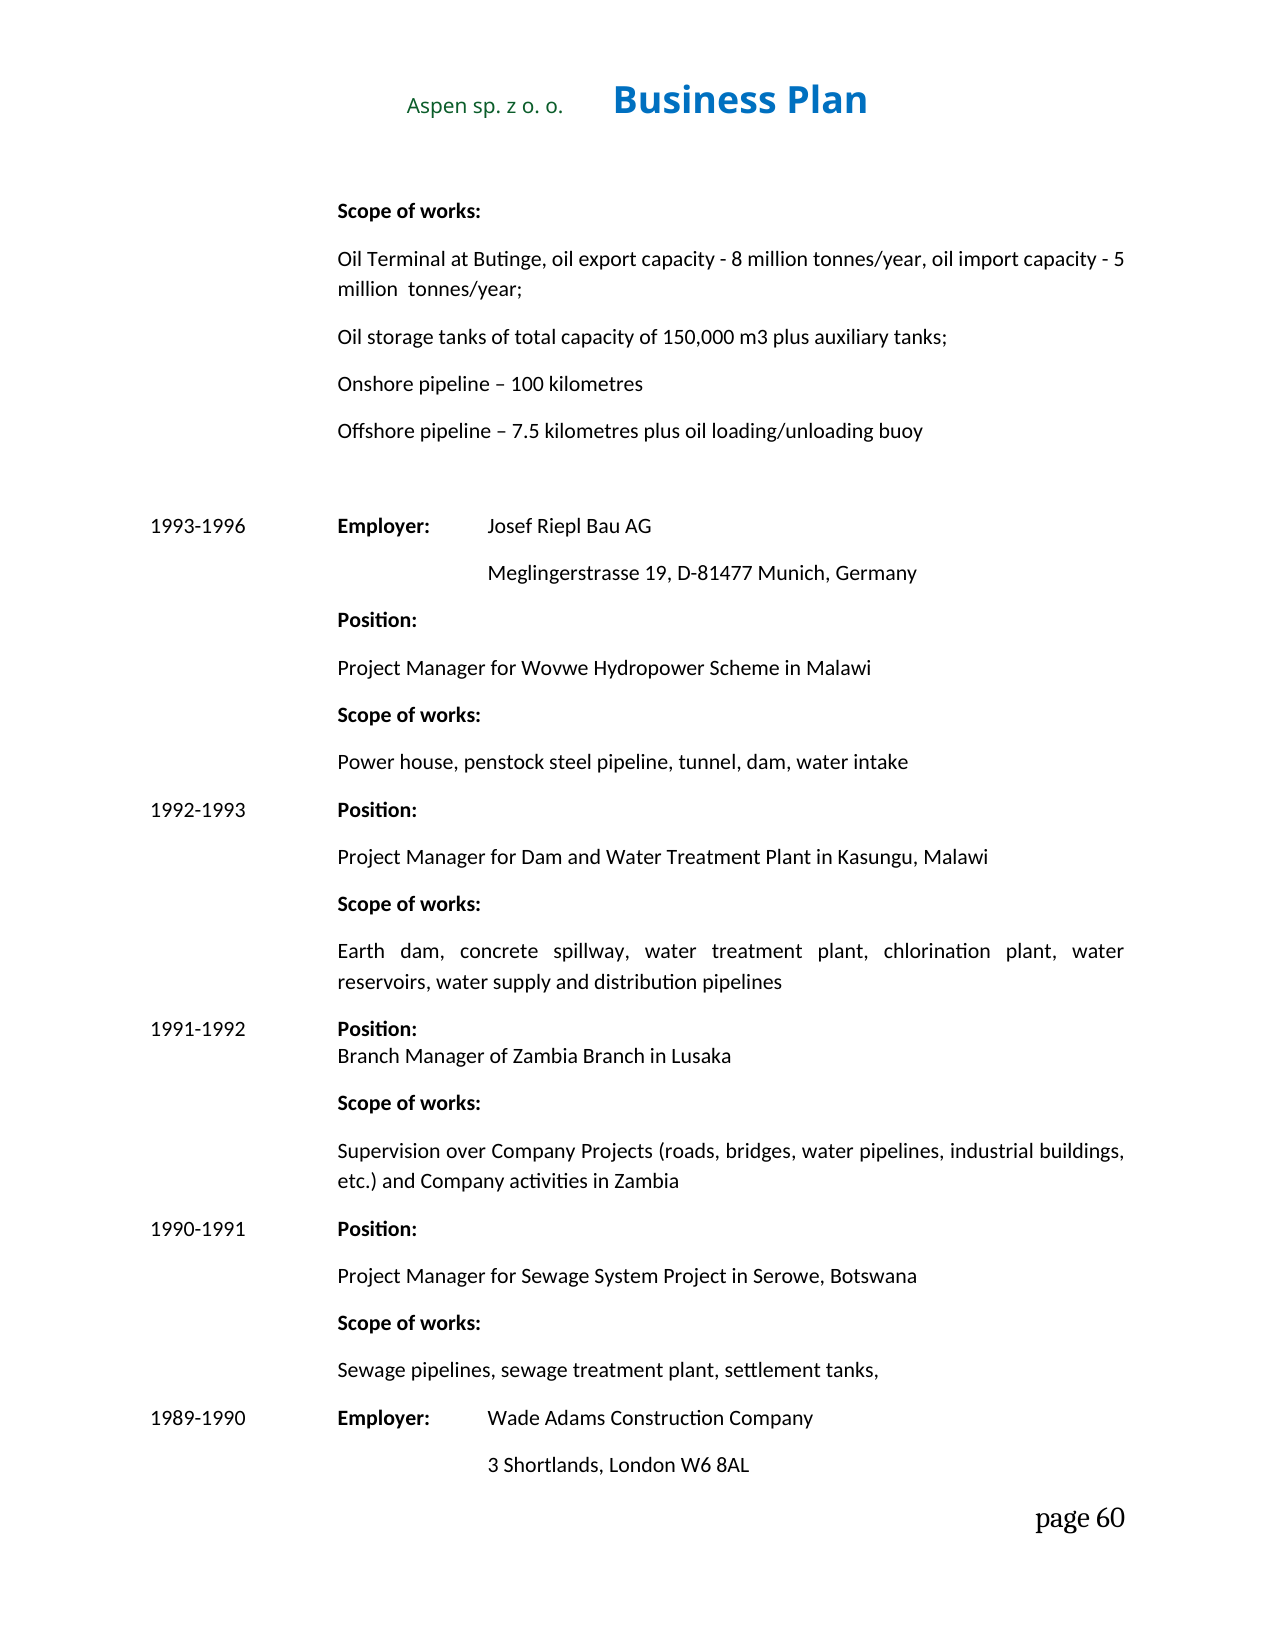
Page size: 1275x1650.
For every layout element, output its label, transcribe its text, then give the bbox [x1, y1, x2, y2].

text Scope of works: [337, 1309, 1125, 1336]
text Scope of works: [337, 890, 1125, 917]
text Sewage pipelines, sewage treatment plant, settlement tanks, [150, 1357, 1125, 1383]
text Supervision over Company Projects (roads, bridges, water pipelines, industrial buildings, etc.) and Company activities in Zambia [337, 1137, 1125, 1194]
text 3 Shortlands, London W6 8AL [150, 1451, 1125, 1478]
text Project Manager for Dam and Water Treatment Plant in Kasungu, Malawi [337, 843, 1125, 870]
text 1992-1993 Position: [150, 796, 1125, 822]
text Meglingerstrasse 19, D-81477 Munich, Germany [337, 559, 1125, 586]
text Project Manager for Sewage System Project in Serowe, Botswana [337, 1262, 1125, 1289]
text Offshore pipeline – 7.5 kilometres plus oil loading/unloading buoy [337, 417, 1125, 444]
text Scope of works: [337, 701, 1125, 728]
text Scope of works: [150, 198, 1125, 224]
text Oil Terminal at Butinge, oil export capacity - 8 million tonnes/year, oil import capacity - 5 million tonnes/year; [337, 245, 1125, 302]
text Oil storage tanks of total capacity of 150,000 m3 plus auxiliary tanks; [337, 323, 1125, 349]
text Onshore pipeline – 100 kilometres [337, 370, 1125, 397]
text Position: [337, 607, 1125, 633]
text 1993-1996 Employer: Josef Riepl Bau AG [150, 512, 1125, 539]
text 1990-1991 Position: [150, 1215, 1125, 1241]
text Branch Manager of Zambia Branch in Lusaka [337, 1042, 1125, 1069]
text 1989-1990 Employer: Wade Adams Construction Company [150, 1404, 1125, 1431]
text Earth dam, concrete spillway, water treatment plant, chlorination plant, water reservoirs, water supply and distribution pipelines [337, 938, 1125, 995]
text Power house, penstock steel pipeline, tunnel, dam, water intake [337, 748, 1125, 775]
text Scope of works: [337, 1089, 1125, 1116]
text Project Manager for Wovwe Hydropower Scheme in Malawi [337, 654, 1125, 681]
list Position: [150, 1016, 1125, 1042]
